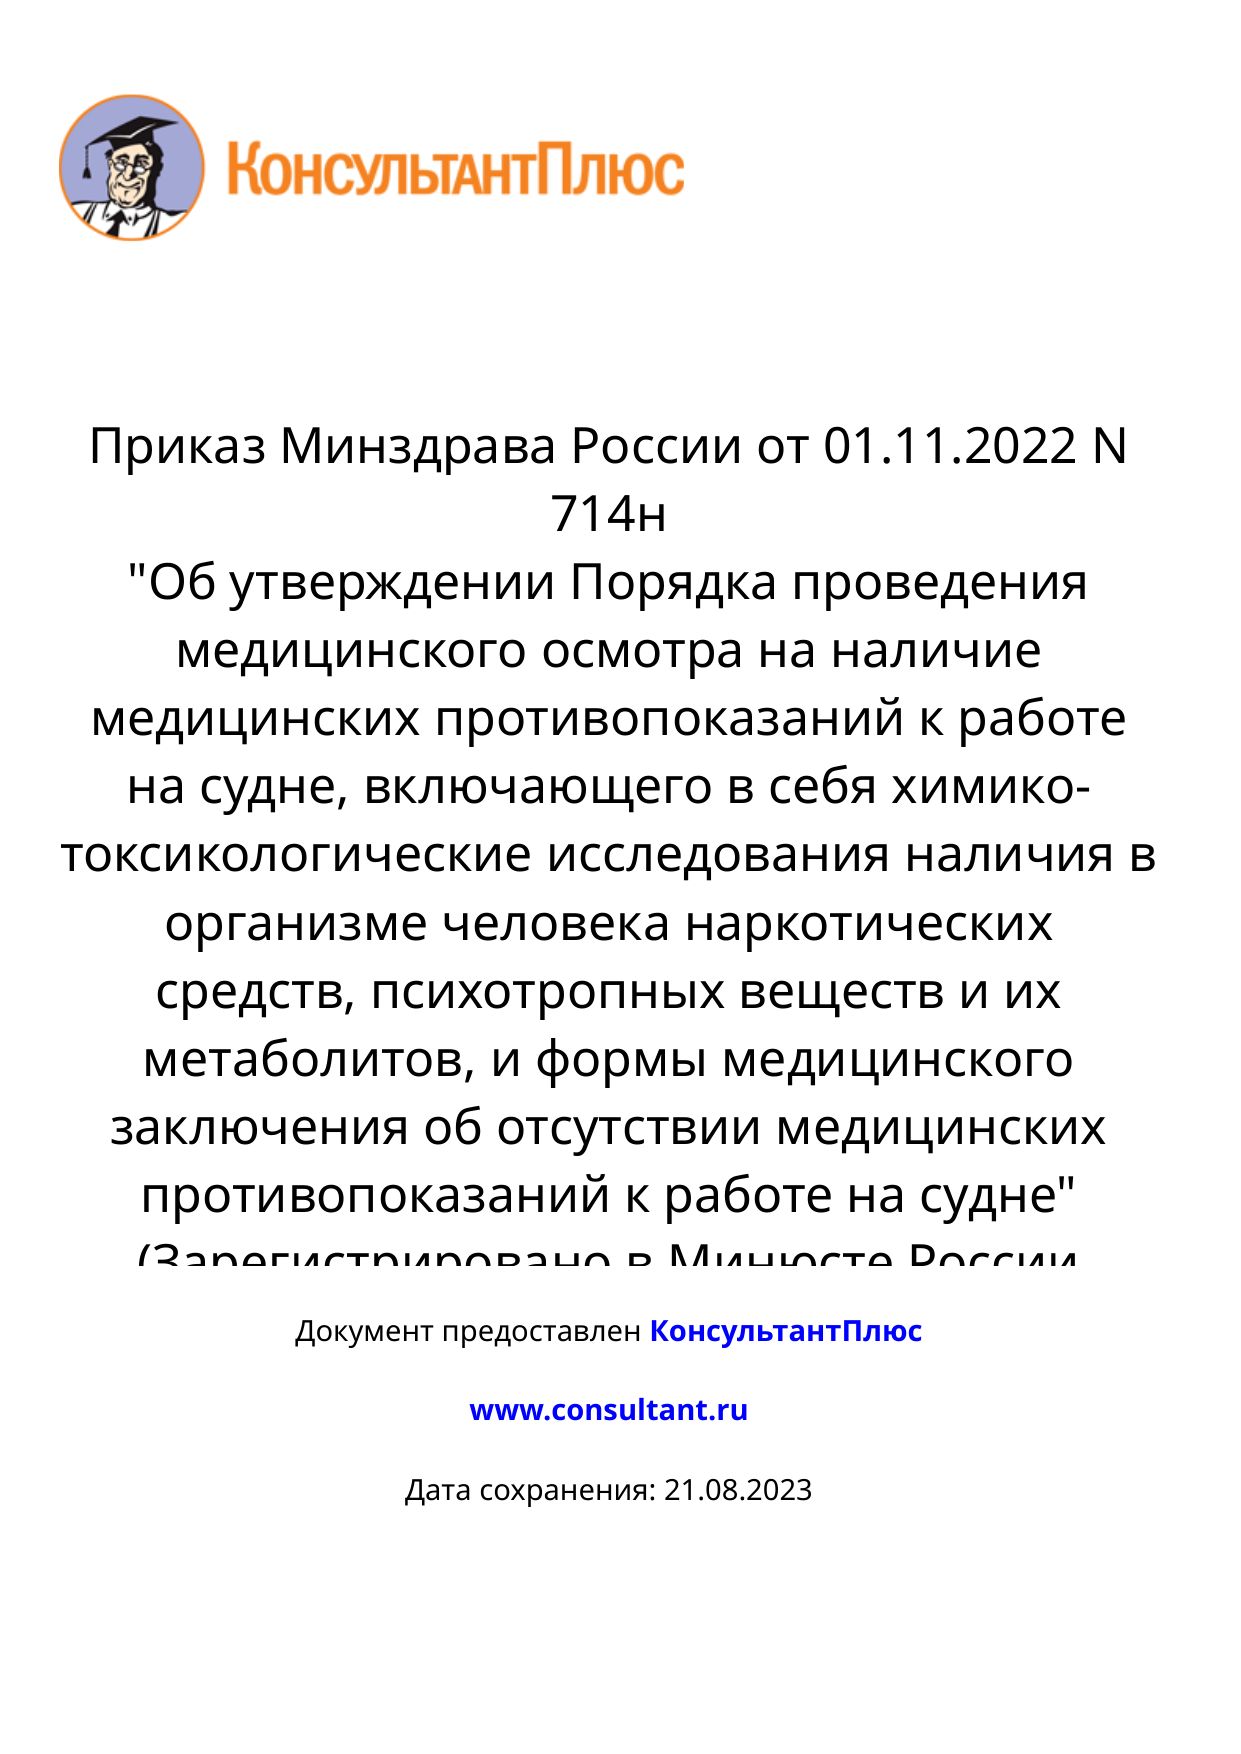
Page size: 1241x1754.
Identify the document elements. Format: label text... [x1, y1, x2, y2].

table_cell Документ предоставлен КонсультантПлюс www.consultant.ru Дата сохранения: 21.08.2023 [51, 1272, 1167, 1587]
picture [59, 93, 684, 243]
table_cell Приказ Минздрава России от 01.11.2022 N 714н "Об утверждении Порядка проведения медицинского осмотра на наличие медицинских противопоказаний к работе на судне, включающего в себя химико-токсикологические исследования наличия в организме человека наркотических средств, психотропных веществ и их метаболитов, и формы медицинского заключения об отсутствии медицинских противопоказаний к работе на судне" (Зарегистрировано в Минюсте России 30.11.2022 N 71249) [51, 403, 1167, 1272]
table_header [51, 88, 1167, 403]
